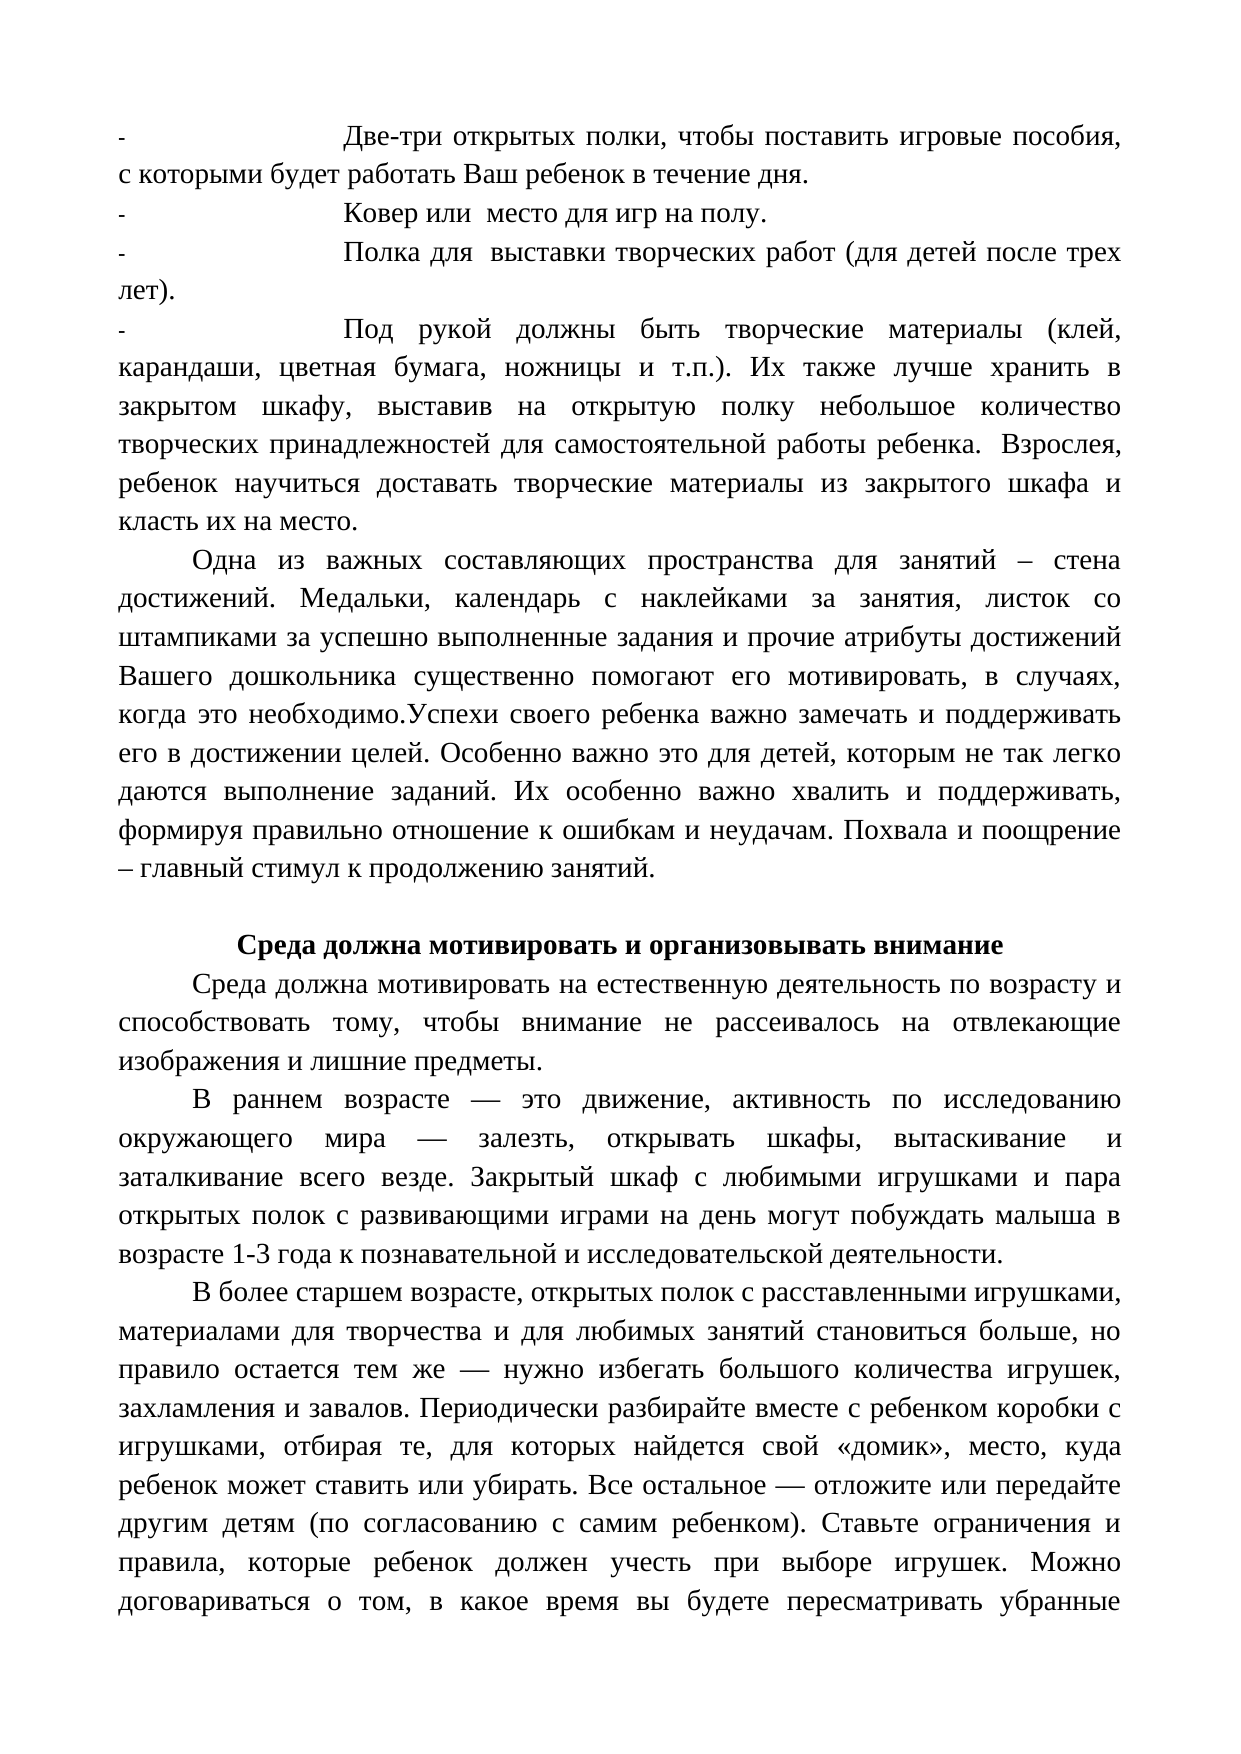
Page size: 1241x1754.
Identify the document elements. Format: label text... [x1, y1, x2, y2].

text Одна из важных составляющих пространства для занятий – стена достижений. Медальки, календарь с наклейками за занятия, листок со штампиками за успешно выполненные задания и прочие атрибуты достижений Вашего дошкольника существенно помогают его мотивировать, в случаях, когда это необходимо.Успехи своего ребенка важно замечать и поддерживать его в достижении целей. Особенно важно это для детей, которым не так легко даются выполнение заданий. Их особенно важно хвалить и поддерживать, формируя правильно отношение к ошибкам и неудачам. Похвала и поощрение – главный стимул к продолжению занятий. [118, 542, 1122, 884]
list Под рукой должны быть творческие материалы (клей, карандаши, цветная бумага, ножницы и т.п.). Их также лучше хранить в закрытом шкафу, выставив на открытую полку небольшое количество творческих принадлежностей для самостоятельной работы ребенка. Взрослея, ребенок научиться доставать творческие материалы из закрытого шкафа и класть их на место. [118, 311, 1122, 537]
list Полка для выставки творческих работ (для детей после трех лет). [118, 234, 1122, 306]
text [118, 1274, 1122, 1616]
list Ковер или место для игр на полу. [118, 195, 1122, 229]
text В раннем возрасте — это движение, активность по исследованию окружающего мира — залезть, открывать шкафы, вытаскивание и заталкивание всего везде. Закрытый шкаф с любимыми игрушками и пара открытых полок с развивающими играми на день могут побуждать малыша в возрасте 1-3 года к познавательной и исследовательской деятельности. [118, 1082, 1122, 1269]
text Среда должна мотивировать и организовывать внимание [118, 927, 1122, 961]
text Среда должна мотивировать на естественную деятельность по возрасту и способствовать тому, чтобы внимание не рассеивалось на отвлекающие изображения и лишние предметы. [118, 966, 1122, 1077]
list Две-три открытых полки, чтобы поставить игровые пособия, с которыми будет работать Ваш ребенок в течение дня. [118, 118, 1122, 190]
